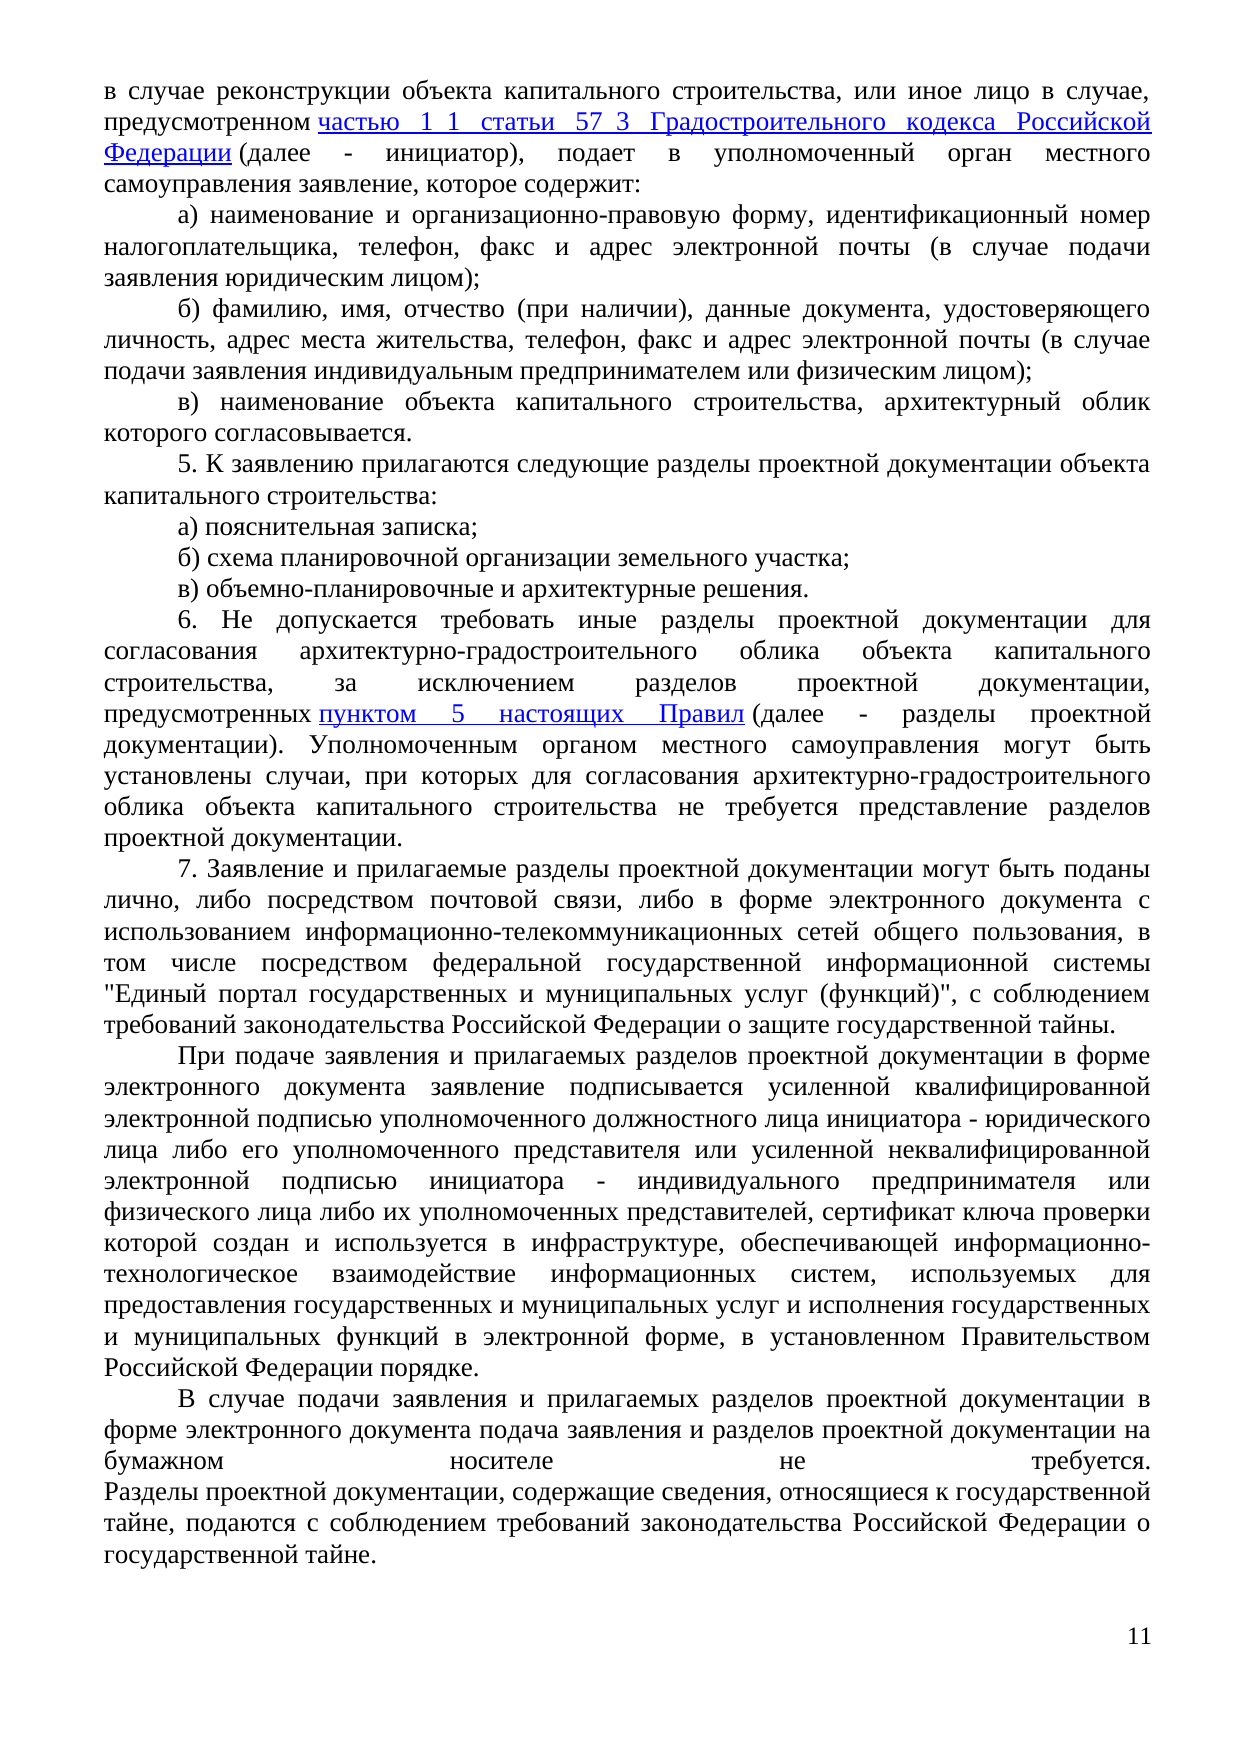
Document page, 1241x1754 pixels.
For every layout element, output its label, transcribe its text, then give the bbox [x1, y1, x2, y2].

text а) пояснительная записка; [103, 510, 1152, 541]
text б) схема планировочной организации земельного участка; [103, 541, 1152, 572]
text а) наименование и организационно-правовую форму, идентификационный номер налогоплательщика, телефон, факс и адрес электронной почты (в случае подачи заявления юридическим лицом); [103, 198, 1152, 292]
text б) фамилию, имя, отчество (при наличии), данные документа, удостоверяющего личность, адрес места жительства, телефон, факс и адрес электронной почты (в случае подачи заявления индивидуальным предпринимателем или физическим лицом); [103, 292, 1152, 385]
text При подаче заявления и прилагаемых разделов проектной документации в форме электронного документа заявление подписывается усиленной квалифицированной электронной подписью уполномоченного должностного лица инициатора - юридического лица либо его уполномоченного представителя или усиленной неквалифицированной электронной подписью инициатора - индивидуального предпринимателя или физического лица либо их уполномоченных представителей, сертификат ключа проверки которой создан и используется в инфраструктуре, обеспечивающей информационно-технологическое взаимодействие информационных систем, используемых для предоставления государственных и муниципальных услуг и исполнения государственных и муниципальных функций в электронной форме, в установленном Правительством Российской Федерации порядке. [103, 1039, 1152, 1382]
text в) наименование объекта капитального строительства, архитектурный облик которого согласовывается. [103, 385, 1152, 448]
text в) объемно-планировочные и архитектурные решения. [103, 572, 1152, 603]
text В случае подачи заявления и прилагаемых разделов проектной документации в форме электронного документа подача заявления и разделов проектной документации на бумажном носителе не требуется. Разделы проектной документации, содержащие сведения, относящиеся к государственной тайне, подаются с соблюдением требований законодательства Российской Федерации о государственной тайне. [103, 1382, 1152, 1569]
text 5. К заявлению прилагаются следующие разделы проектной документации объекта капитального строительства: [103, 448, 1152, 510]
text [103, 74, 1152, 198]
text 6. Не допускается требовать иные разделы проектной документации для согласования архитектурно-градостроительного облика объекта капитального строительства, за исключением разделов проектной документации, предусмотренных пунктом 5 настоящих Правил (далее - разделы проектной документации). Уполномоченным органом местного самоуправления могут быть установлены случаи, при которых для согласования архитектурно-градостроительного облика объекта капитального строительства не требуется представление разделов проектной документации. [103, 603, 1152, 852]
text 7. Заявление и прилагаемые разделы проектной документации могут быть поданы лично, либо посредством почтовой связи, либо в форме электронного документа с использованием информационно-телекоммуникационных сетей общего пользования, в том числе посредством федеральной государственной информационной системы "Единый портал государственных и муниципальных услуг (функций)", с соблюдением требований законодательства Российской Федерации о защите государственной тайны. [103, 852, 1152, 1039]
